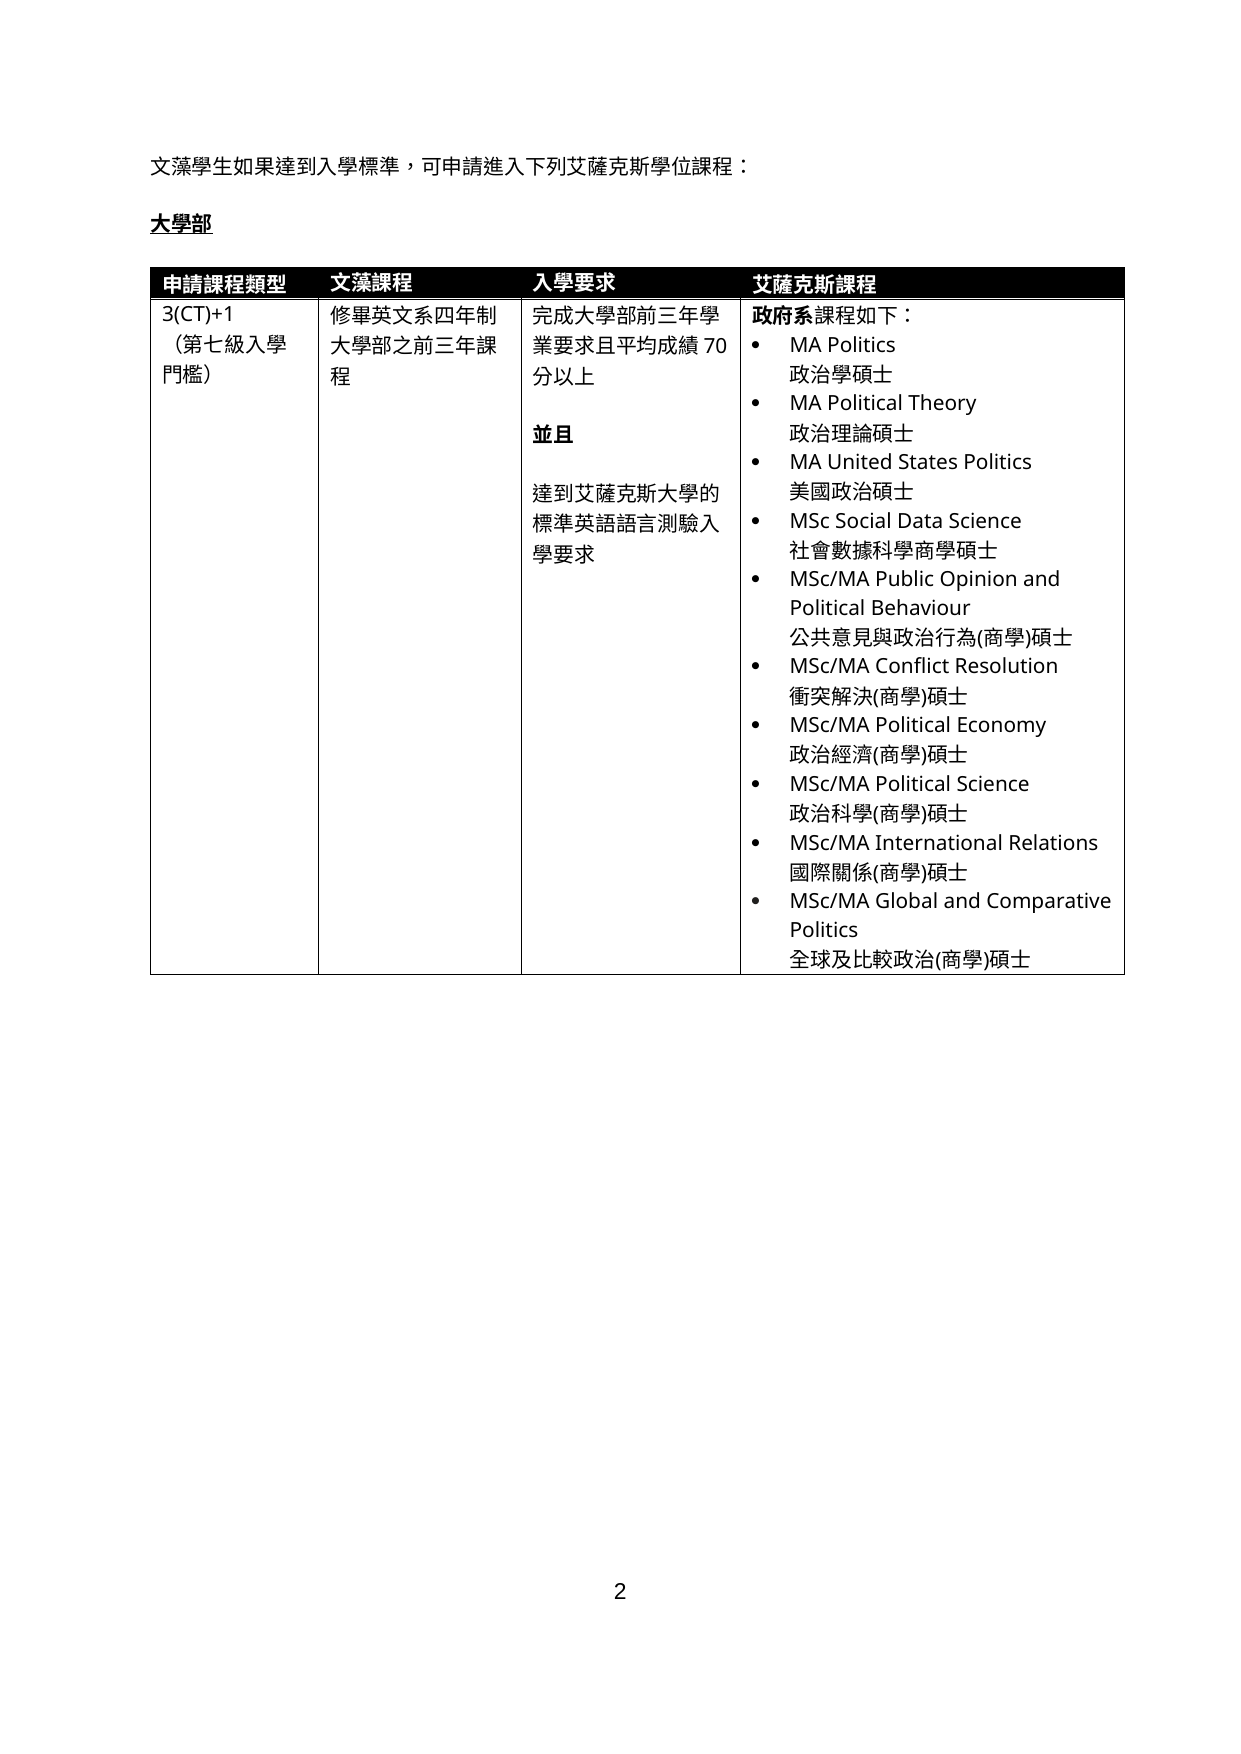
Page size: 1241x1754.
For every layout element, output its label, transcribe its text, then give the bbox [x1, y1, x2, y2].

table_cell 修畢英文系四年制大學部之前三年課程 [319, 300, 521, 974]
text 大學部 [150, 209, 1090, 237]
table_cell 政府系課程如下： MA Politics 政治學碩士 MA Political Theory 政治理論碩士 MA United States Politics 美國政治碩士 MSc Social Data Science 社會數據科學商學碩士 MSc/MA Public Opinion and Political Behaviour 公共意見與政治行為(商學)碩士 MSc/MA Conflict Resolution 衝突解決(商學)碩士 MSc/MA Political Economy 政治經濟(商學)碩士 MSc/MA Political Science 政治科學(商學)碩士 MSc/MA International Relations 國際關係(商學)碩士 MSc/MA Global and Comparative Politics 全球及比較政治(商學)碩士 [741, 300, 1124, 974]
table_header 文藻課程 [319, 268, 521, 298]
table_header 入學要求 [522, 268, 740, 298]
table_header 艾薩克斯課程 [741, 268, 1124, 298]
text 文藻學生如果達到入學標準，可申請進入下列艾薩克斯學位課程： [150, 150, 1090, 180]
table_cell 3(CT)+1 （第七級入學門檻） [151, 300, 318, 974]
table_header 申請課程類型 [151, 268, 318, 298]
table_cell 完成大學部前三年學業要求且平均成績70分以上 並且 達到艾薩克斯大學的標準英語語言測驗入學要求 [522, 300, 740, 974]
